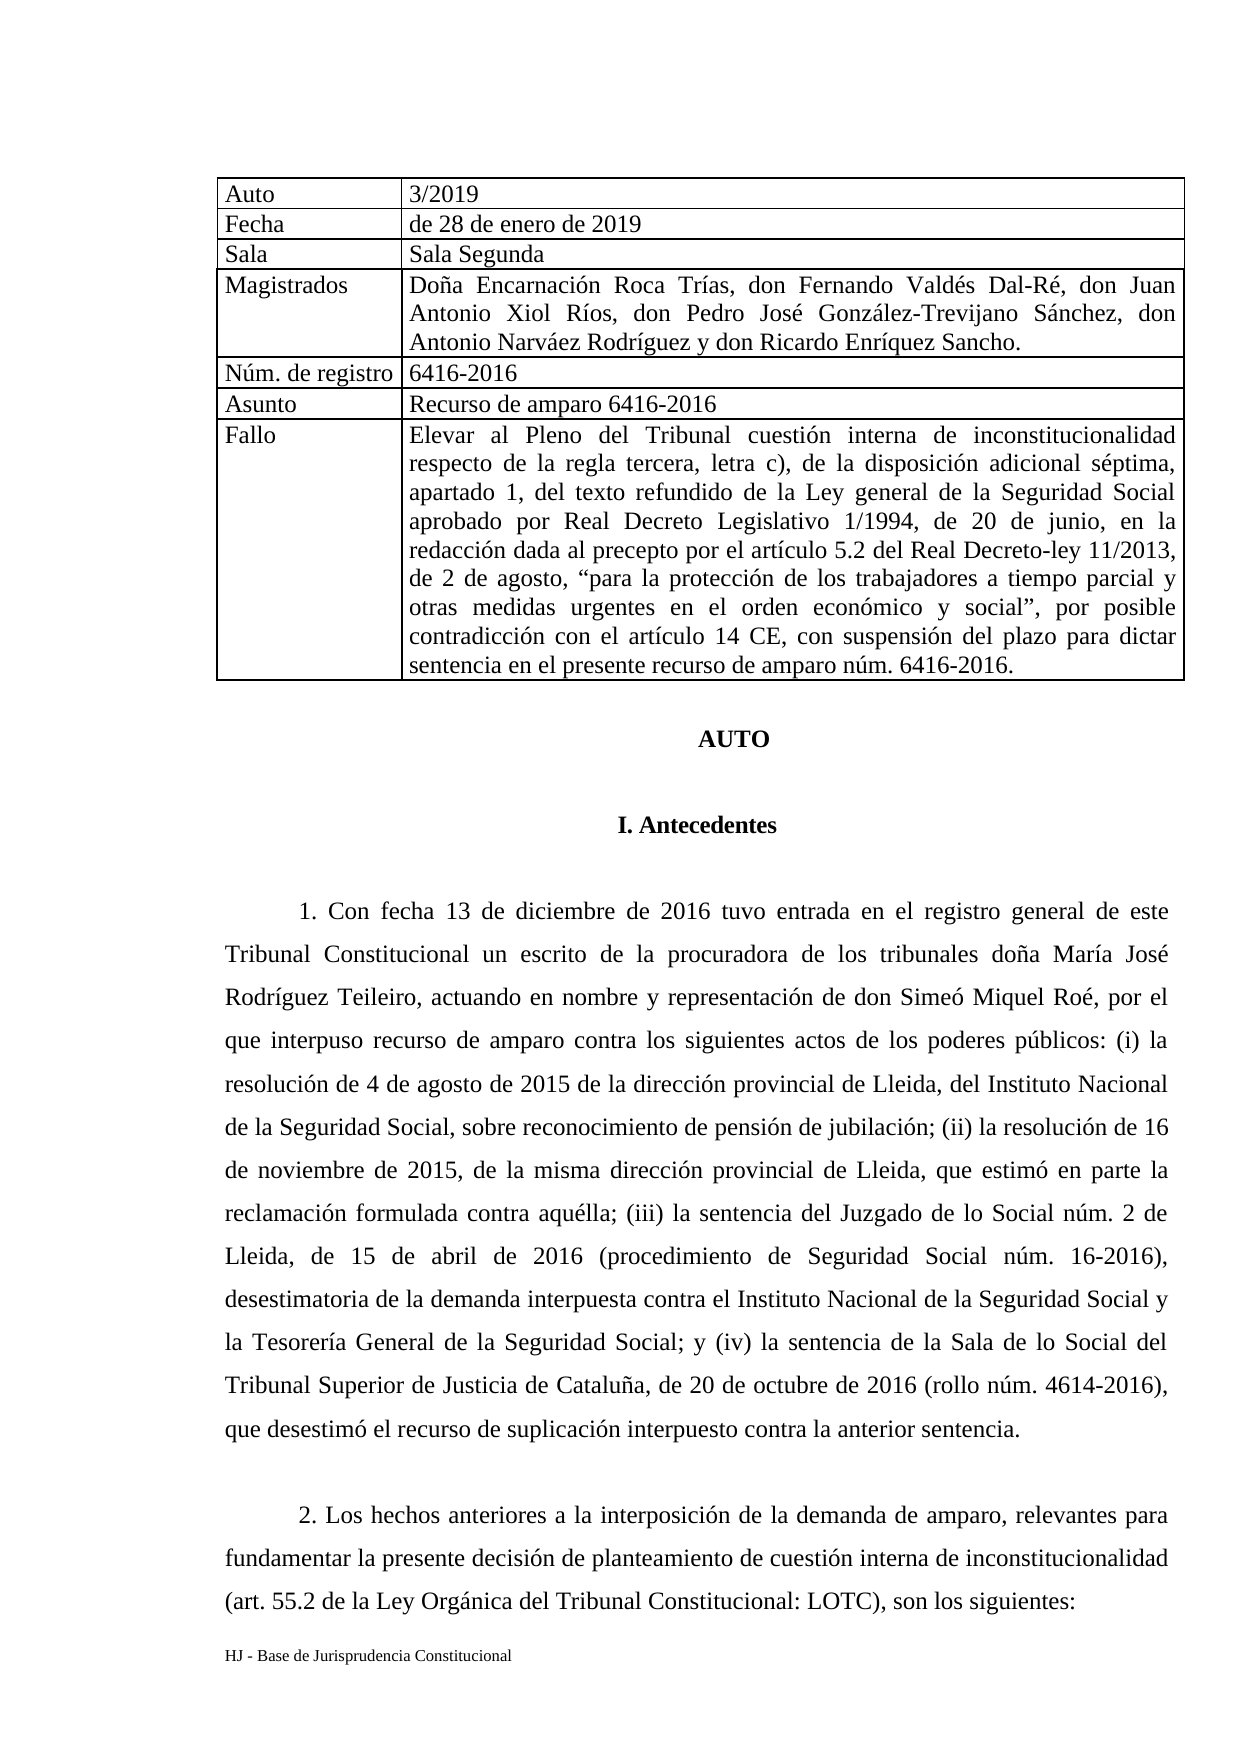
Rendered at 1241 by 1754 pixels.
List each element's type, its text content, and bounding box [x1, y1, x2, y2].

table_cell Núm. de registro [218, 358, 401, 387]
table_cell Fallo [218, 420, 401, 678]
table_cell Asunto [218, 389, 401, 418]
text 1. Con fecha 13 de diciembre de 2016 tuvo entrada en el registro general de este Tribunal Constitucional un escrito de la procuradora de los tribunales doña María José Rodríguez Teileiro, actuando en nombre y representación de don Simeó Miquel Roé, por el que interpuso recurso de amparo contra los siguientes actos de los poderes públicos: (i) la resolución de 4 de agosto de 2015 de la dirección provincial de Lleida, del Instituto Nacional de la Seguridad Social, sobre reconocimiento de pensión de jubilación; (ii) la resolución de 16 de noviembre de 2015, de la misma dirección provincial de Lleida, que estimó en parte la reclamación formulada contra aquélla; (iii) la sentencia del Juzgado de lo Social núm. 2 de Lleida, de 15 de abril de 2016 (procedimiento de Seguridad Social núm. 16-2016), desestimatoria de la demanda interpuesta contra el Instituto Nacional de la Seguridad Social y la Tesorería General de la Seguridad Social; y (iv) la sentencia de la Sala de lo Social del Tribunal Superior de Justicia de Cataluña, de 20 de octubre de 2016 (rollo núm. 4614-2016), que desestimó el recurso de suplicación interpuesto contra la anterior sentencia. [224, 896, 1169, 1442]
table_cell Sala Segunda [402, 240, 1184, 268]
table_cell Fecha [218, 209, 401, 238]
table_cell Recurso de amparo 6416-2016 [403, 389, 1183, 418]
table_cell de 28 de enero de 2019 [402, 209, 1184, 238]
table_cell Magistrados [218, 270, 401, 356]
text AUTO [224, 724, 1169, 752]
table_header 3/2019 [402, 179, 1184, 207]
table_header Auto [218, 179, 401, 207]
table_cell Elevar al Pleno del Tribunal cuestión interna de inconstitucionalidad respecto de la regla tercera, letra c), de la disposición adicional séptima, apartado 1, del texto refundido de la Ley general de la Seguridad Social aprobado por Real Decreto Legislativo 1/1994, de 20 de junio, en la redacción dada al precepto por el artículo 5.2 del Real Decreto-ley 11/2013, de 2 de agosto, “para la protección de los trabajadores a tiempo parcial y otras medidas urgentes en el orden económico y social”, por posible contradicción con el artículo 14 CE, con suspensión del plazo para dictar sentencia en el presente recurso de amparo núm. 6416-2016. [403, 420, 1183, 678]
text I. Antecedentes [224, 810, 1169, 839]
table_cell Doña Encarnación Roca Trías, don Fernando Valdés Dal-Ré, don Juan Antonio Xiol Ríos, don Pedro José González-Trevijano Sánchez, don Antonio Narváez Rodríguez y don Ricardo Enríquez Sancho. [403, 270, 1183, 356]
table_cell 6416-2016 [403, 358, 1183, 387]
text 2. Los hechos anteriores a la interposición de la demanda de amparo, relevantes para fundamentar la presente decisión de planteamiento de cuestión interna de inconstitucionalidad (art. 55.2 de la Ley Orgánica del Tribunal Constitucional: LOTC), son los siguientes: [224, 1500, 1169, 1615]
table_cell Sala [218, 240, 401, 268]
